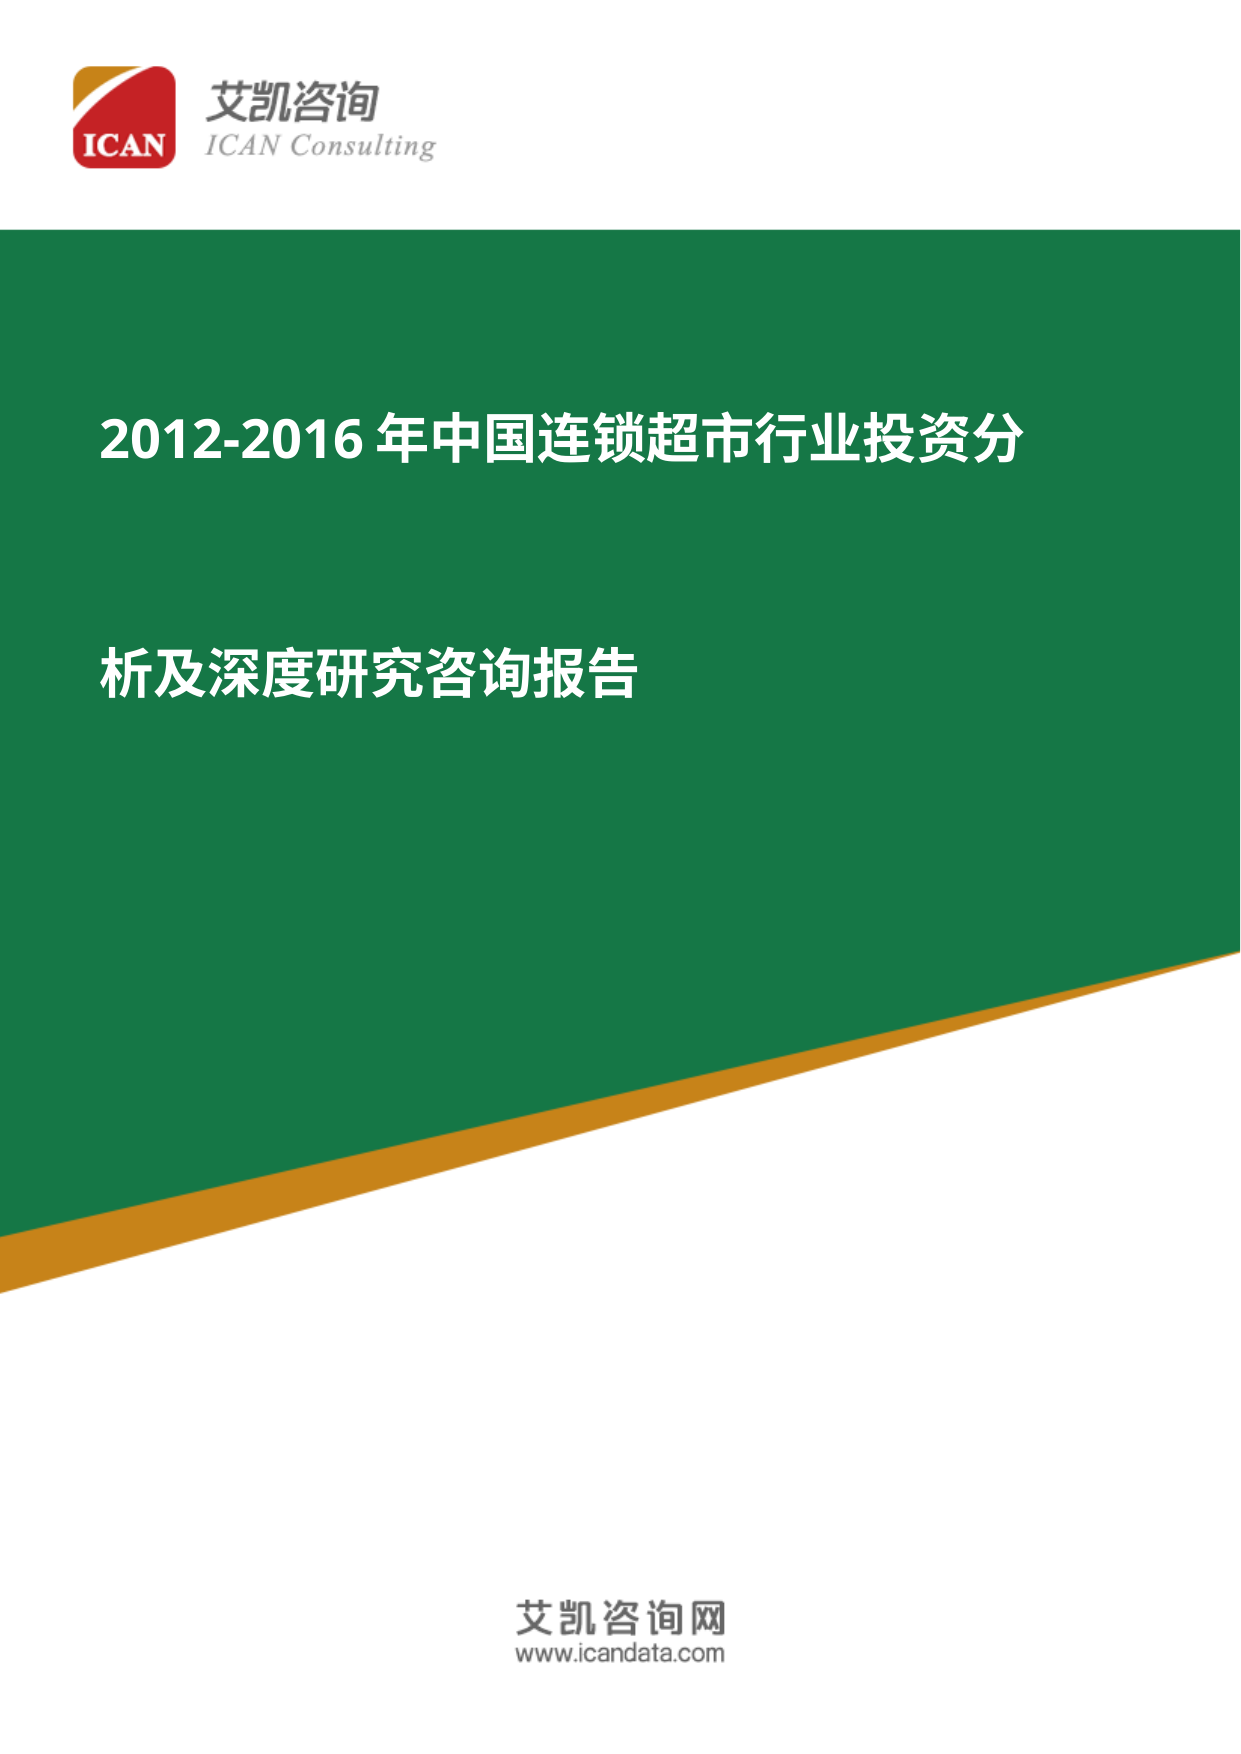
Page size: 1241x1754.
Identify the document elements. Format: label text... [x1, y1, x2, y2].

picture [0, 5, 1241, 1754]
subtitle 2012-2016年中国连锁超市行业投资分析及深度研究咨询报告 [99, 386, 1053, 718]
